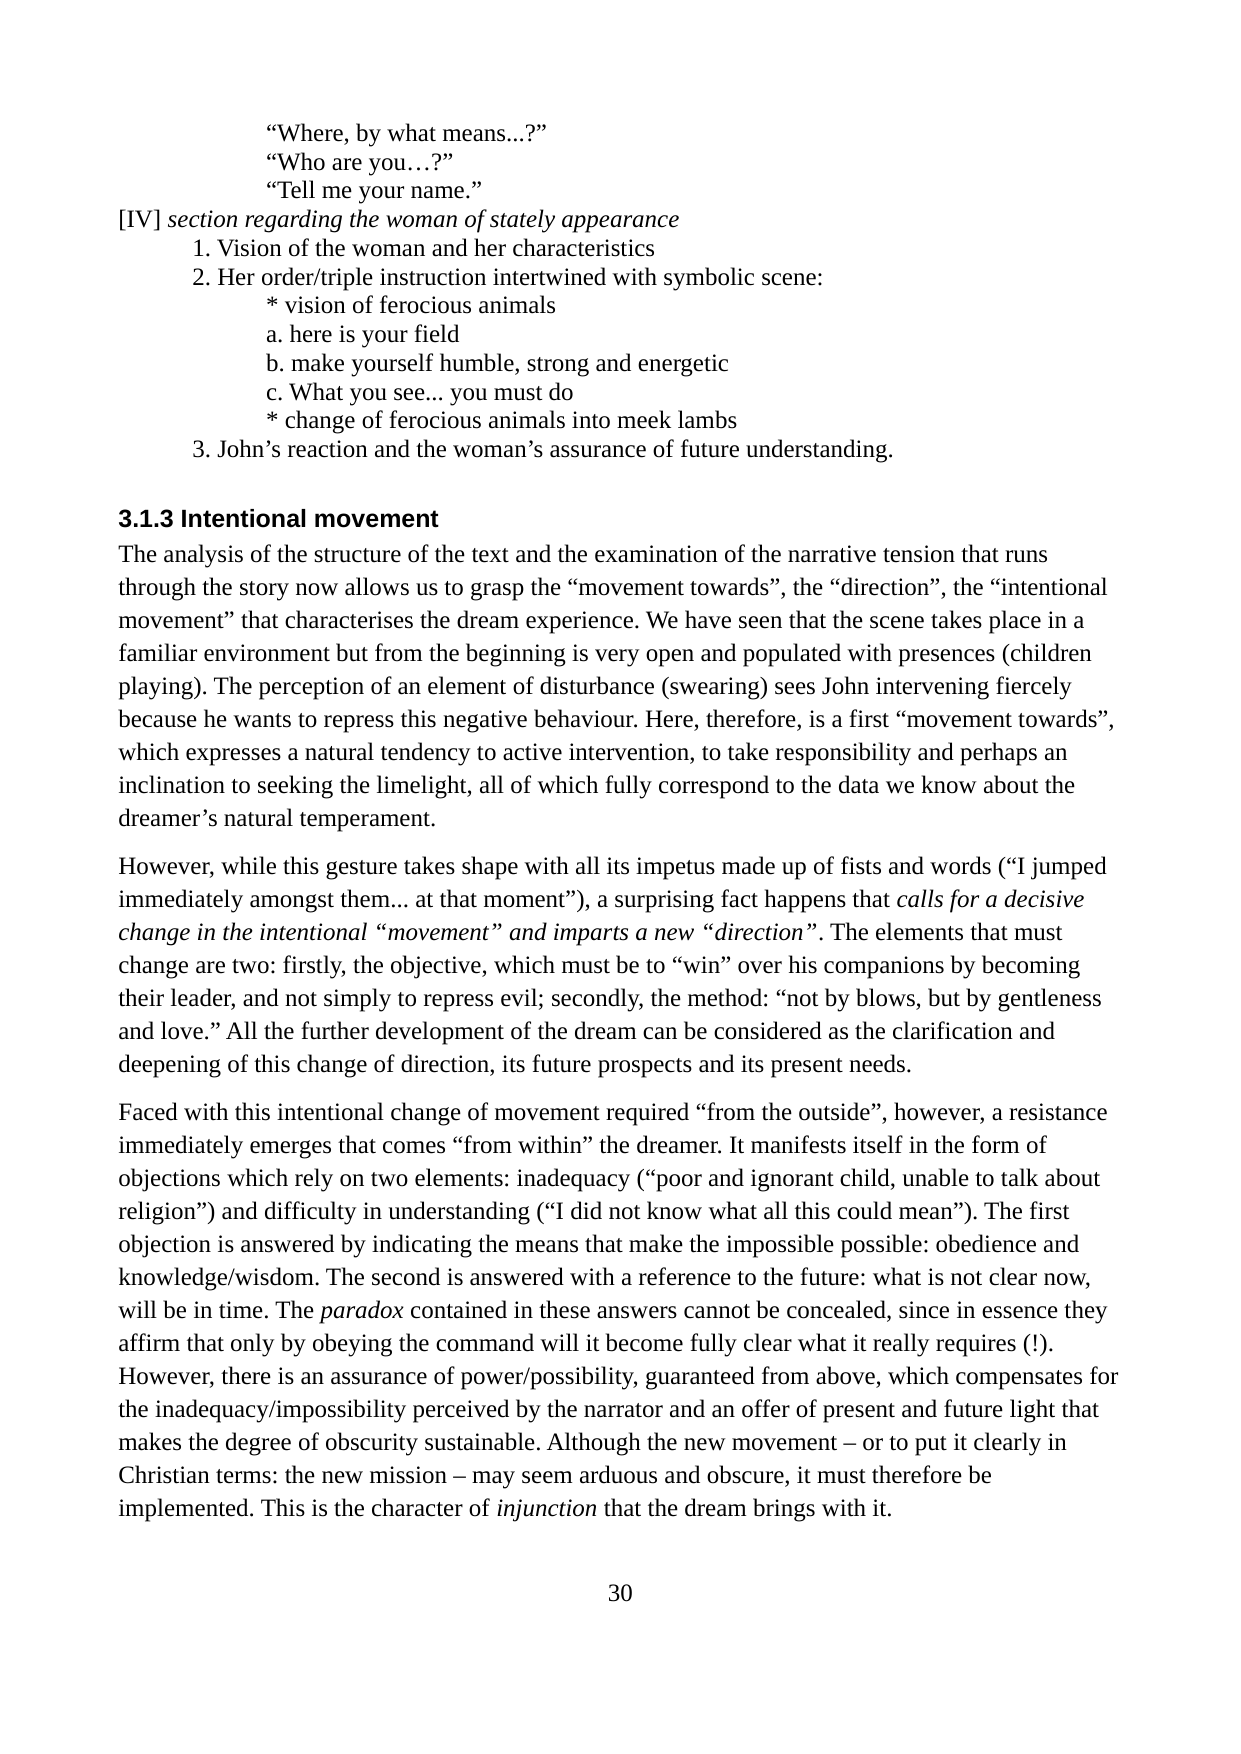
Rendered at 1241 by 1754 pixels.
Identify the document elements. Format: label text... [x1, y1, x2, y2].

text “Tell me your name.” [192, 176, 1122, 204]
text “Where, by what means...?” [192, 118, 1122, 147]
text 3. John’s reaction and the woman’s assurance of future understanding. [192, 434, 1122, 463]
text The analysis of the structure of the text and the examination of the narrative tension that runs through the story now allows us to grasp the “movement towards”, the “direction”, the “intentional movement” that characterises the dream experience. We have seen that the scene takes place in a familiar environment but from the beginning is very open and populated with presences (children playing). The perception of an element of disturbance (swearing) sees John intervening fiercely because he wants to repress this negative behaviour. Here, therefore, is a first “movement towards”, which expresses a natural tendency to active intervention, to take responsibility and perhaps an inclination to seeking the limelight, all of which fully correspond to the data we know about the dreamer’s natural temperament. [118, 539, 1122, 832]
text 2. Her order/triple instruction intertwined with symbolic scene: [118, 262, 1122, 291]
text “Who are you…?” [192, 147, 1122, 176]
text [IV] section regarding the woman of stately appearance [118, 204, 1122, 233]
text b. make yourself humble, strong and energetic [118, 348, 1122, 377]
text * vision of ferocious animals [118, 291, 1122, 319]
text a. here is your field [118, 319, 1122, 348]
text Faced with this intentional change of movement required “from the outside”, however, a resistance immediately emerges that comes “from within” the dreamer. It manifests itself in the form of objections which rely on two elements: inadequacy (“poor and ignorant child, unable to talk about religion”) and difficulty in understanding (“I did not know what all this could mean”). The first objection is answered by indicating the means that make the impossible possible: obedience and knowledge/wisdom. The second is answered with a reference to the future: what is not clear now, will be in time. The paradox contained in these answers cannot be concealed, since in essence they affirm that only by obeying the command will it become fully clear what it really requires (!). However, there is an assurance of power/possibility, guaranteed from above, which compensates for the inadequacy/impossibility perceived by the narrator and an offer of present and future light that makes the degree of obscurity sustainable. Although the new movement – or to put it clearly in Christian terms: the new mission – may seem arduous and obscure, it must therefore be implemented. This is the character of injunction that the dream brings with it. [118, 1097, 1122, 1522]
text * change of ferocious animals into meek lambs [118, 406, 1122, 434]
text 1. Vision of the woman and her characteristics [118, 233, 1122, 262]
text However, while this gesture takes shape with all its impetus made up of fists and words (“I jumped immediately amongst them... at that moment”), a surprising fact happens that calls for a decisive change in the intentional “movement” and imparts a new “direction”. The elements that must change are two: firstly, the objective, which must be to “win” over his companions by becoming their leader, and not simply to repress evil; secondly, the method: “not by blows, but by gentleness and love.” All the further development of the dream can be considered as the clarification and deepening of this change of direction, its future prospects and its present needs. [118, 851, 1122, 1078]
text c. What you see... you must do [118, 377, 1122, 406]
subtitle 3.1.3 Intentional movement [118, 504, 1122, 533]
